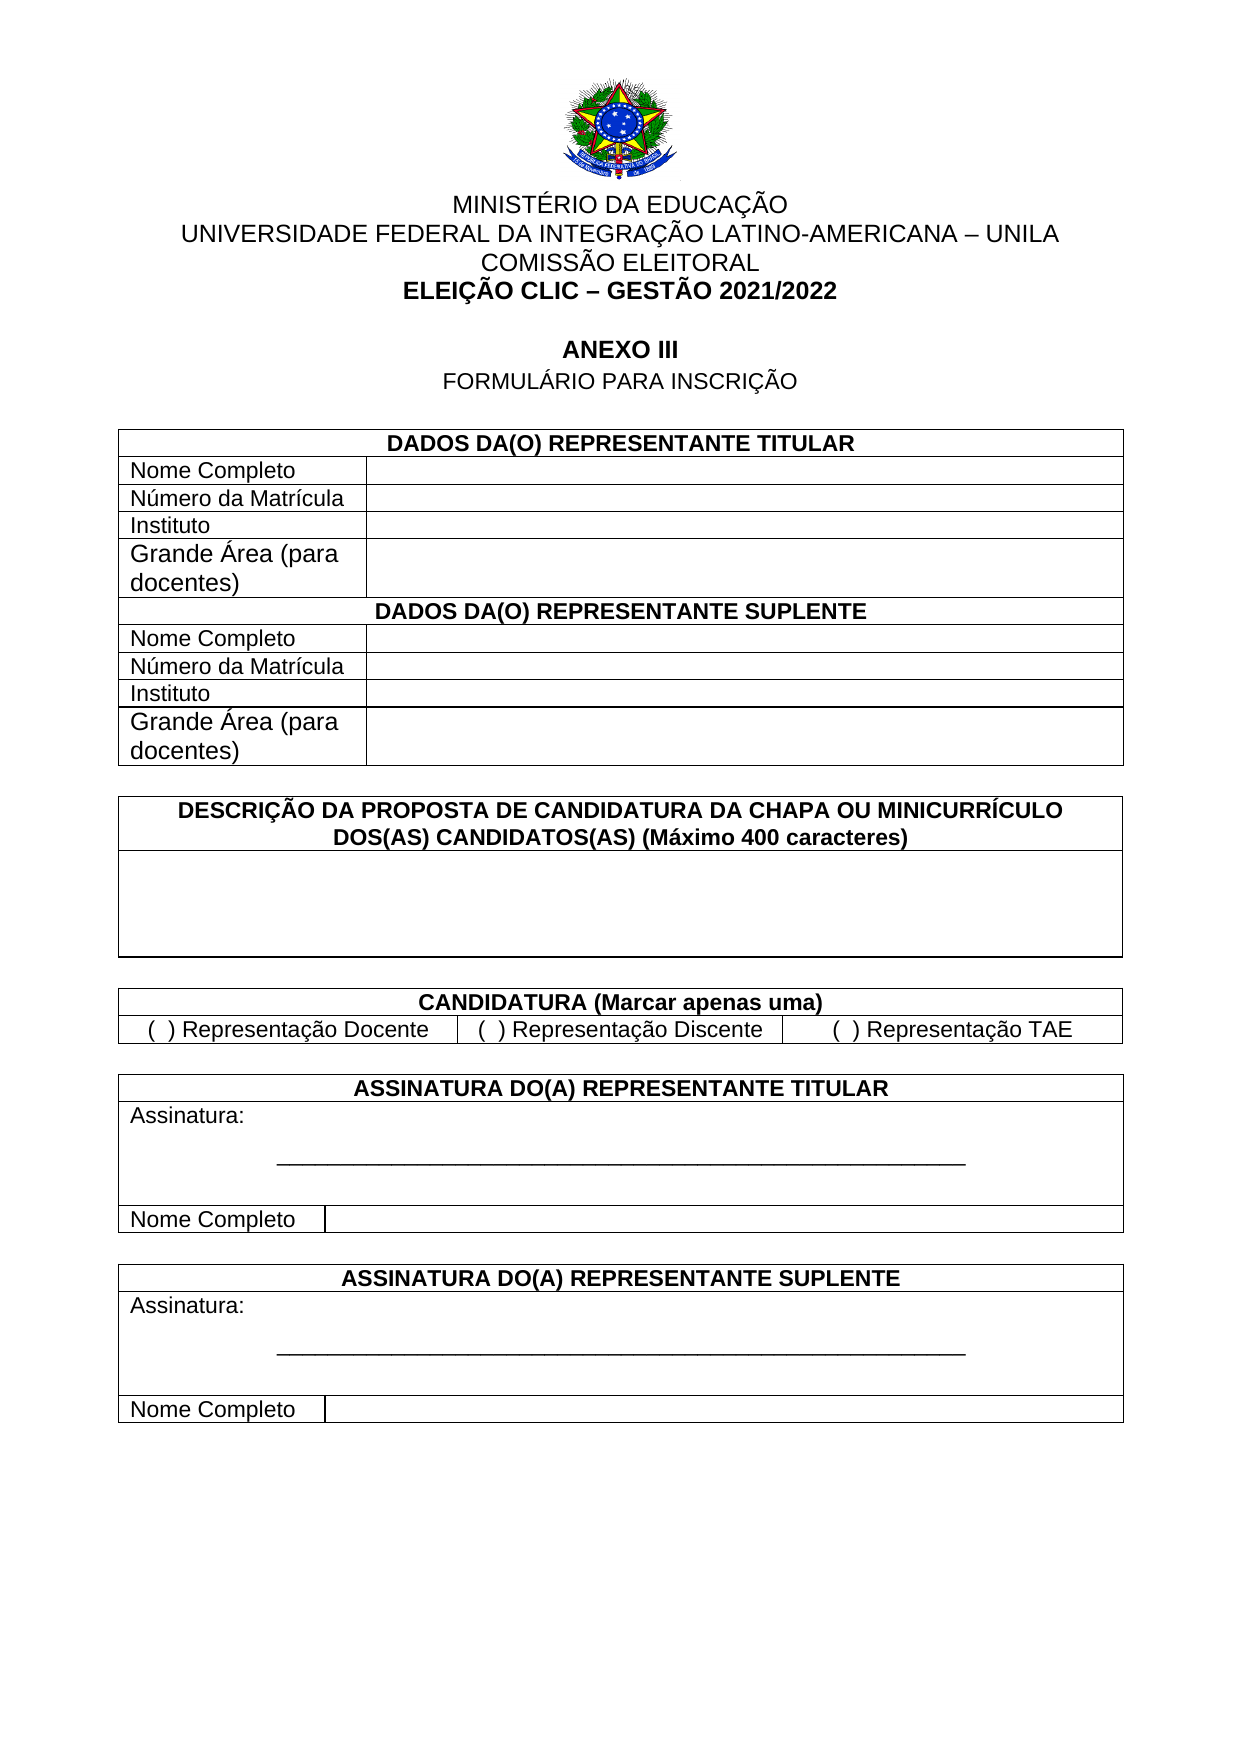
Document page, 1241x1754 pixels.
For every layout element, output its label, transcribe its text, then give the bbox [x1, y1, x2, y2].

table_cell Nome Completo [119, 1206, 324, 1232]
text FORMULÁRIO PARA INSCRIÇÃO [118, 368, 1122, 394]
table_header DADOS DA(O) REPRESENTANTE TITULAR [119, 430, 1123, 456]
table_cell [326, 1396, 1123, 1422]
table_cell Assinatura: ______________________________________________________ [119, 1102, 1123, 1205]
table_cell [367, 680, 1123, 706]
table_cell Assinatura: ______________________________________________________ [119, 1292, 1123, 1395]
table_cell Instituto [119, 512, 366, 538]
table_cell Nome Completo [119, 625, 366, 652]
table_cell ( ) Representação Discente [458, 1016, 782, 1042]
table_cell [367, 457, 1123, 483]
table_cell [367, 539, 1123, 597]
table_header CANDIDATURA (Marcar apenas uma) [119, 989, 1122, 1015]
table_cell [367, 625, 1123, 652]
table_header ASSINATURA DO(A) REPRESENTANTE TITULAR [119, 1075, 1123, 1101]
table_cell [119, 851, 1122, 956]
text ANEXO III [118, 335, 1122, 364]
table_cell Nome Completo [119, 457, 366, 483]
table_header DESCRIÇÃO DA PROPOSTA DE CANDIDATURA DA CHAPA OU MINICURRÍCULO DOS(AS) CANDIDATOS(AS) (Máximo 400 caracteres) [119, 797, 1122, 850]
table_cell ( ) Representação Docente [119, 1016, 457, 1042]
table_cell Número da Matrícula [119, 485, 366, 511]
table_cell [367, 512, 1123, 538]
table_cell [326, 1206, 1123, 1232]
table_cell [367, 653, 1123, 679]
table_cell Grande Área (para docentes) [119, 539, 366, 597]
table_cell DADOS DA(O) REPRESENTANTE SUPLENTE [119, 598, 1123, 624]
picture [559, 75, 682, 181]
table_cell Instituto [119, 680, 366, 706]
table_cell ( ) Representação TAE [783, 1016, 1122, 1042]
table_cell [367, 485, 1123, 511]
table_cell [367, 708, 1123, 765]
table_cell Grande Área (para docentes) [119, 708, 366, 765]
table_cell Nome Completo [119, 1396, 324, 1422]
table_header ASSINATURA DO(A) REPRESENTANTE SUPLENTE [119, 1265, 1123, 1291]
table_cell Número da Matrícula [119, 653, 366, 679]
